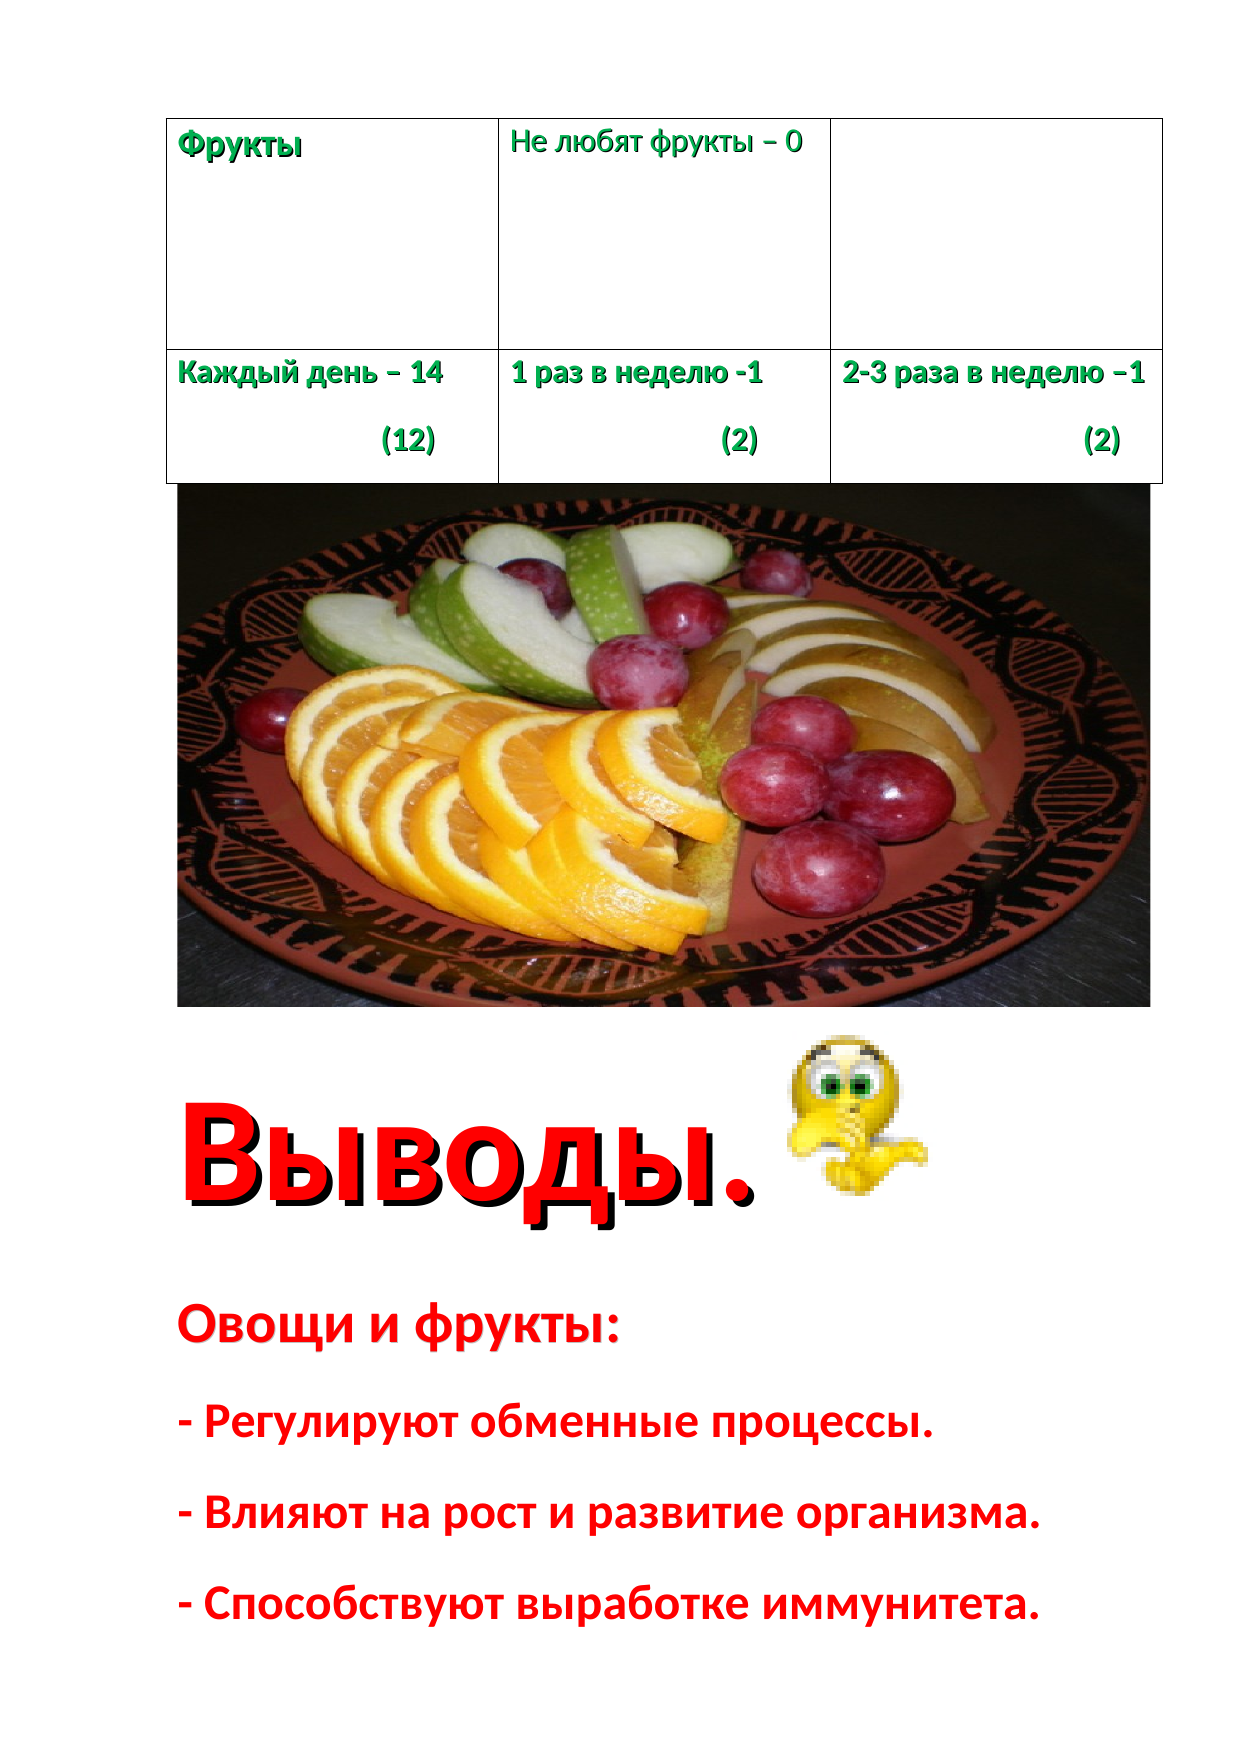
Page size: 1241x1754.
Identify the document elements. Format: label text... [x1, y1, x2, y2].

table_cell 1 раз в неделю -1 (2) [499, 350, 830, 483]
text - Способствуют выработке иммунитета. [177, 1571, 1152, 1632]
text Выводы. [177, 1032, 1152, 1238]
text Овощи и фрукты: [177, 1286, 1152, 1357]
text - Влияют на рост и развитие организма. [177, 1480, 1152, 1541]
text - Регулируют обменные процессы. [177, 1389, 1152, 1450]
picture [177, 484, 1151, 1007]
table_cell Не любят фрукты – 0 [499, 119, 830, 349]
table_cell Фрукты [167, 119, 498, 349]
table_cell Каждый день – 14 (12) [167, 350, 498, 483]
picture [768, 1031, 938, 1201]
table_cell 2-3 раза в неделю –1 (2) [831, 350, 1162, 483]
table_cell [831, 119, 1162, 349]
